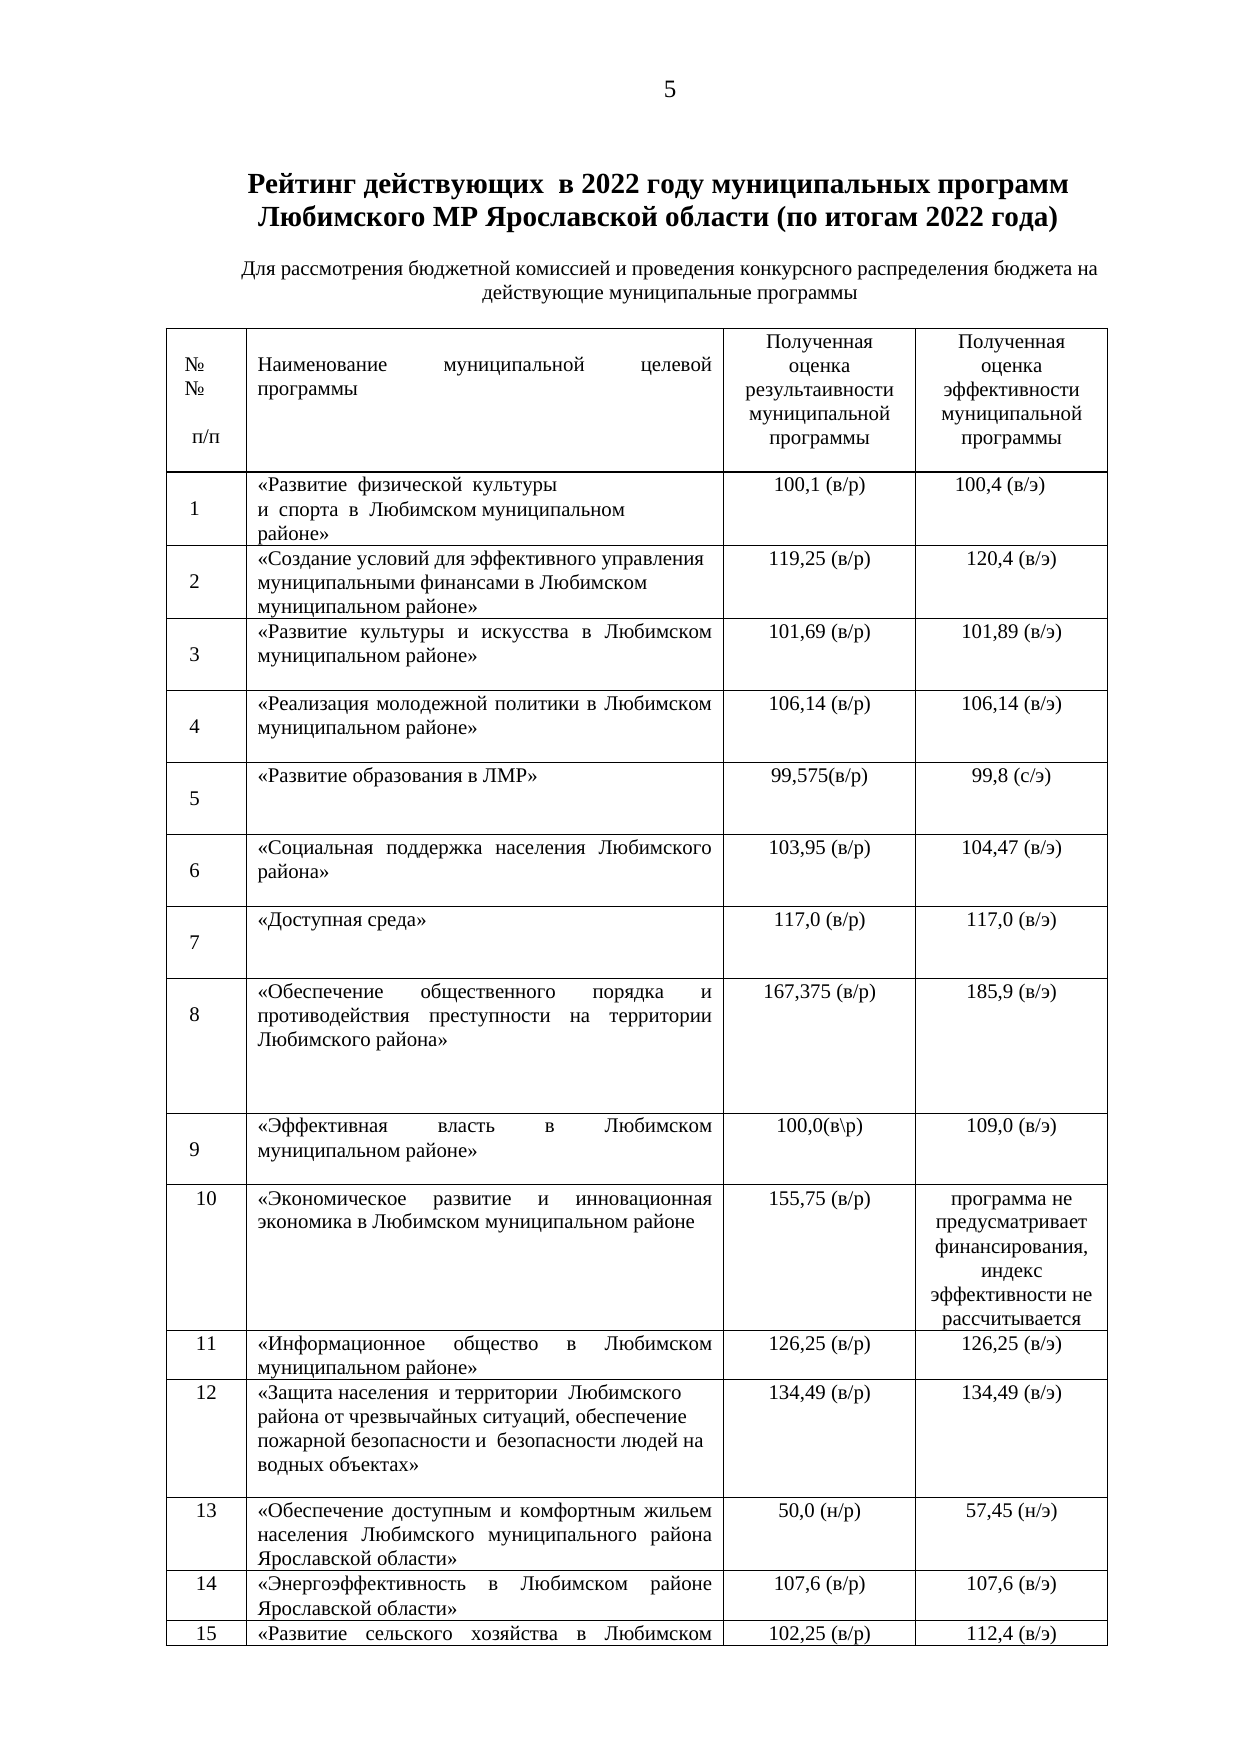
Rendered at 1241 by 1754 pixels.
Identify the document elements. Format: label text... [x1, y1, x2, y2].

table_cell 13 [167, 1498, 246, 1570]
table_cell 103,95 (в/р) [724, 835, 915, 906]
table_cell 14 [167, 1571, 246, 1619]
table_cell 134,49 (в/р) [724, 1380, 915, 1497]
table_cell 9 [167, 1114, 246, 1184]
table_cell 100,0(в\р) [724, 1114, 915, 1184]
table_cell 11 [167, 1331, 246, 1379]
table_cell 99,8 (с/э) [916, 763, 1107, 834]
table_cell 185,9 (в/э) [916, 979, 1107, 1112]
table_cell 120,4 (в/э) [916, 546, 1107, 618]
table_header Наименование муниципальной целевой программы [247, 329, 723, 471]
table_cell «Обеспечение доступным и комфортным жильем населения Любимского муниципального района Ярославской области» [247, 1498, 723, 1570]
table_cell 2 [167, 546, 246, 618]
table_cell «Информационное общество в Любимском муниципальном районе» [247, 1331, 723, 1379]
table_cell «Развитие образования в ЛМР» [247, 763, 723, 834]
table_cell «Защита населения и территории Любимского района от чрезвычайных ситуаций, обеспечение пожарной безопасности и безопасности людей на водных объектах» [247, 1380, 723, 1497]
table_cell 126,25 (в/р) [724, 1331, 915, 1379]
table_cell 167,375 (в/р) [724, 979, 915, 1112]
table_cell 1 [167, 473, 246, 544]
table_cell 104,47 (в/э) [916, 835, 1107, 906]
table_cell 134,49 (в/э) [916, 1380, 1107, 1497]
table_cell 10 [167, 1185, 246, 1330]
table_cell 7 [167, 907, 246, 978]
table_cell 57,45 (н/э) [916, 1498, 1107, 1570]
table_cell «Эффективная власть в Любимском муниципальном районе» [247, 1114, 723, 1184]
table_cell «Реализация молодежной политики в Любимском муниципальном районе» [247, 691, 723, 762]
table_cell 12 [167, 1380, 246, 1497]
table_cell 106,14 (в/э) [916, 691, 1107, 762]
table_cell 117,0 (в/э) [916, 907, 1107, 978]
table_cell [247, 1621, 723, 1644]
table_cell программа не предусматривает финансирования, индекс эффективности не рассчитывается [916, 1185, 1107, 1330]
table_cell 50,0 (н/р) [724, 1498, 915, 1570]
table_cell 8 [167, 979, 246, 1112]
table_cell 6 [167, 835, 246, 906]
table_cell 99,575(в/р) [724, 763, 915, 834]
table_cell 107,6 (в/э) [916, 1571, 1107, 1619]
table_cell 119,25 (в/р) [724, 546, 915, 618]
table_cell 102,25 (в/р) [724, 1621, 915, 1644]
table_cell 126,25 (в/э) [916, 1331, 1107, 1379]
table_cell 101,89 (в/э) [916, 619, 1107, 690]
table_cell 112,4 (в/э) [916, 1621, 1107, 1644]
table_cell «Социальная поддержка населения Любимского района» [247, 835, 723, 906]
table_cell «Развитие культуры и искусства в Любимском муниципальном районе» [247, 619, 723, 690]
table_cell «Создание условий для эффективного управления муниципальными финансами в Любимском муниципальном районе» [247, 546, 723, 618]
table_cell 15 [167, 1621, 246, 1644]
table_cell 4 [167, 691, 246, 762]
table_cell 109,0 (в/э) [916, 1114, 1107, 1184]
table_cell «Обеспечение общественного порядка и противодействия преступности на территории Любимского района» [247, 979, 723, 1112]
table_cell «Энергоэффективность в Любимском районе Ярославской области» [247, 1571, 723, 1619]
table_cell «Развитие физической культуры и спорта в Любимском муниципальном районе» [247, 473, 723, 544]
table_cell 155,75 (в/р) [724, 1185, 915, 1330]
table_cell 3 [167, 619, 246, 690]
table_header №№ п/п [167, 329, 246, 471]
table_cell 101,69 (в/р) [724, 619, 915, 690]
table_cell «Доступная среда» [247, 907, 723, 978]
table_cell 100,1 (в/р) [724, 473, 915, 544]
table_cell 106,14 (в/р) [724, 691, 915, 762]
table_cell 100,4 (в/э) [916, 473, 1107, 544]
table_header Полученная оценка результаивности муниципальной программы [724, 329, 915, 471]
table_cell 117,0 (в/р) [724, 907, 915, 978]
text Рейтинг действующих в 2022 году муниципальных программ Любимского МР Ярославской области (по итогам 2022 года) [177, 166, 1139, 233]
table_header Полученная оценка эффективности муниципальной программы [916, 329, 1107, 471]
text Для рассмотрения бюджетной комиссией и проведения конкурсного распределения бюджета на действующие муниципальные программы [201, 256, 1139, 304]
table_cell 5 [167, 763, 246, 834]
table_cell 107,6 (в/р) [724, 1571, 915, 1619]
table_cell «Экономическое развитие и инновационная экономика в Любимском муниципальном районе [247, 1185, 723, 1330]
